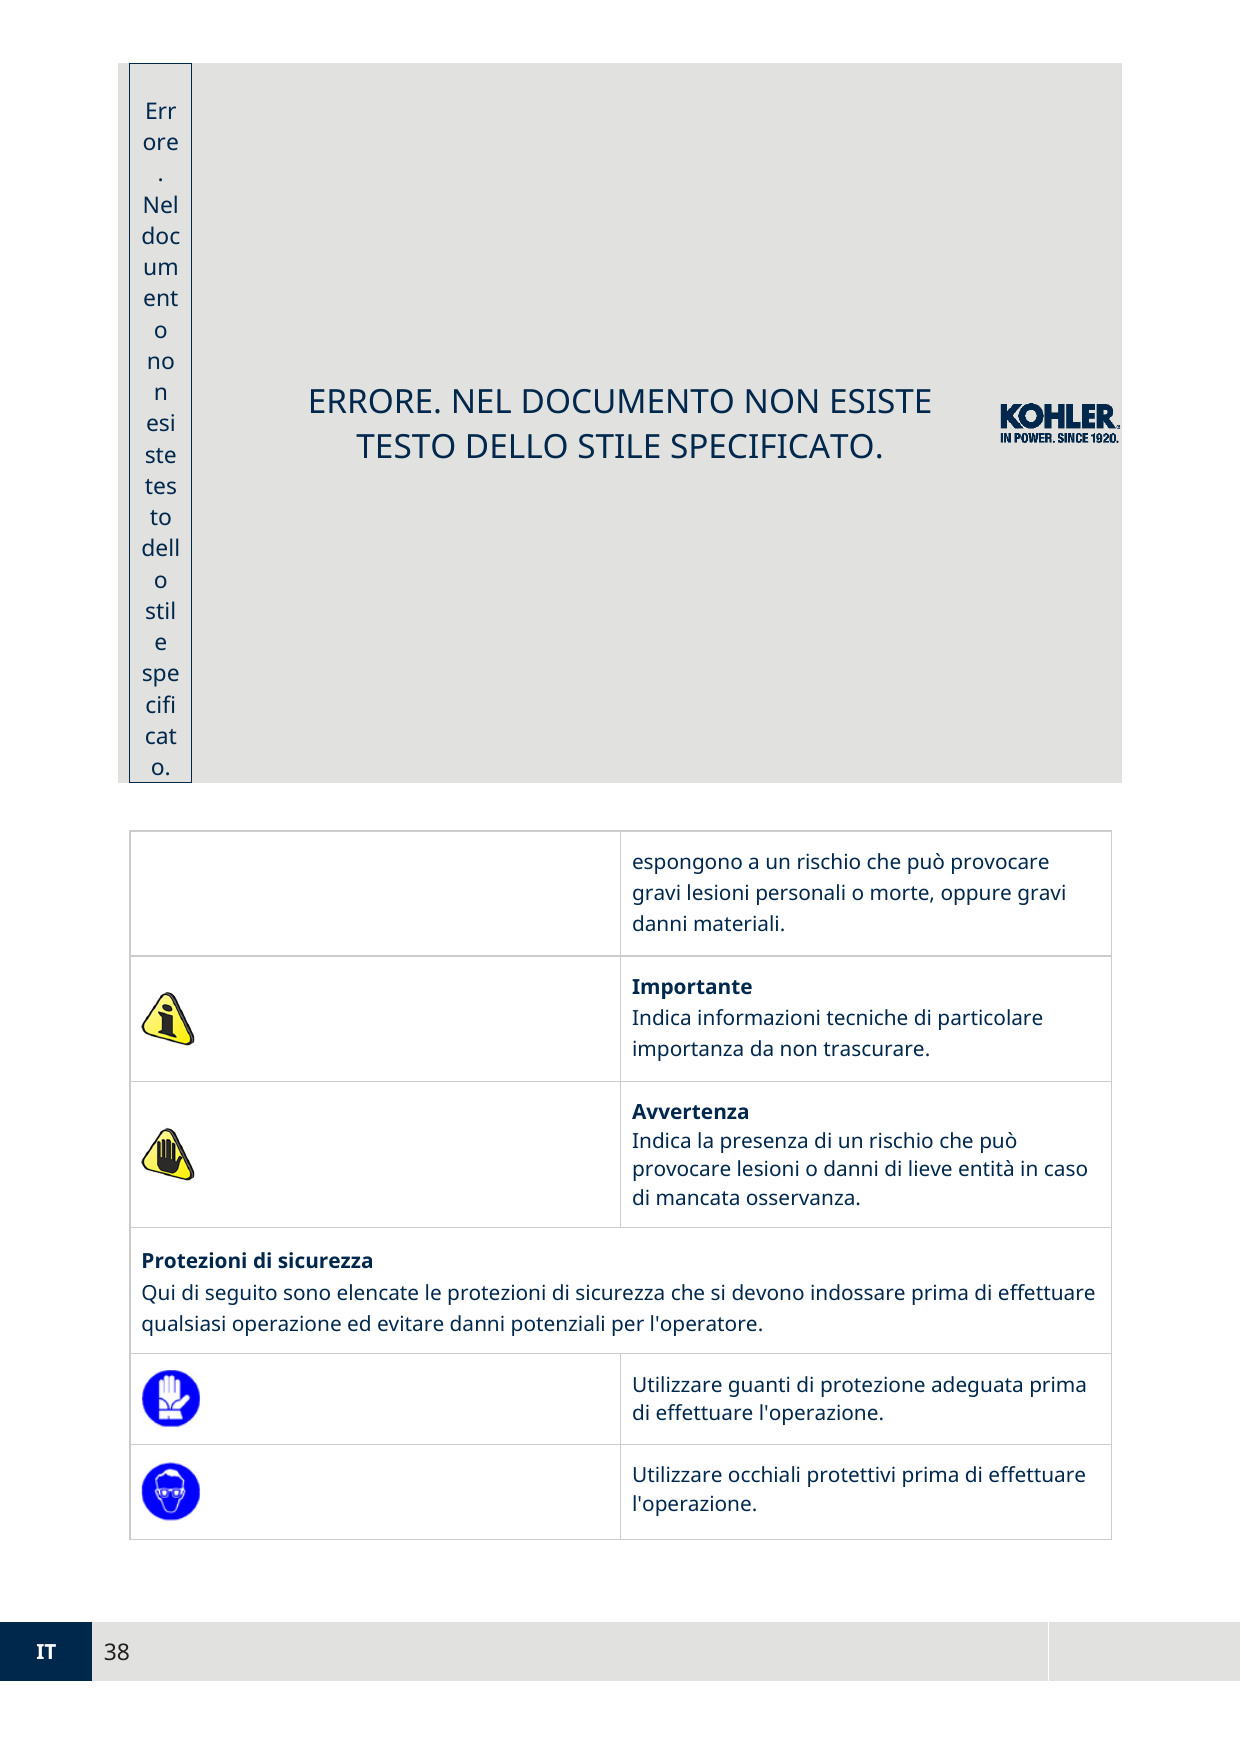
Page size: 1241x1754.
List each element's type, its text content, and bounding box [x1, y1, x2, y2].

picture [141, 992, 195, 1046]
picture [141, 1127, 195, 1181]
picture [1000, 403, 1121, 443]
picture [141, 1460, 201, 1523]
picture [141, 1370, 201, 1428]
table_header Al fine di garantire un utilizzo sicuro, si prega di leggere attentamente le seguenti istruzioni. Si raccomanda di consultare anche il manuale d'uso fornito in dotazione alla macchina o all'applicazione su cui è montato il motore e sul quale sono riportate altre informazioni importanti per la sicurezza. Il presente manuale contiene le norme di sicurezza spiegate di seguito. Si prega di leggerle con attenzione. [118, 815, 1122, 1555]
